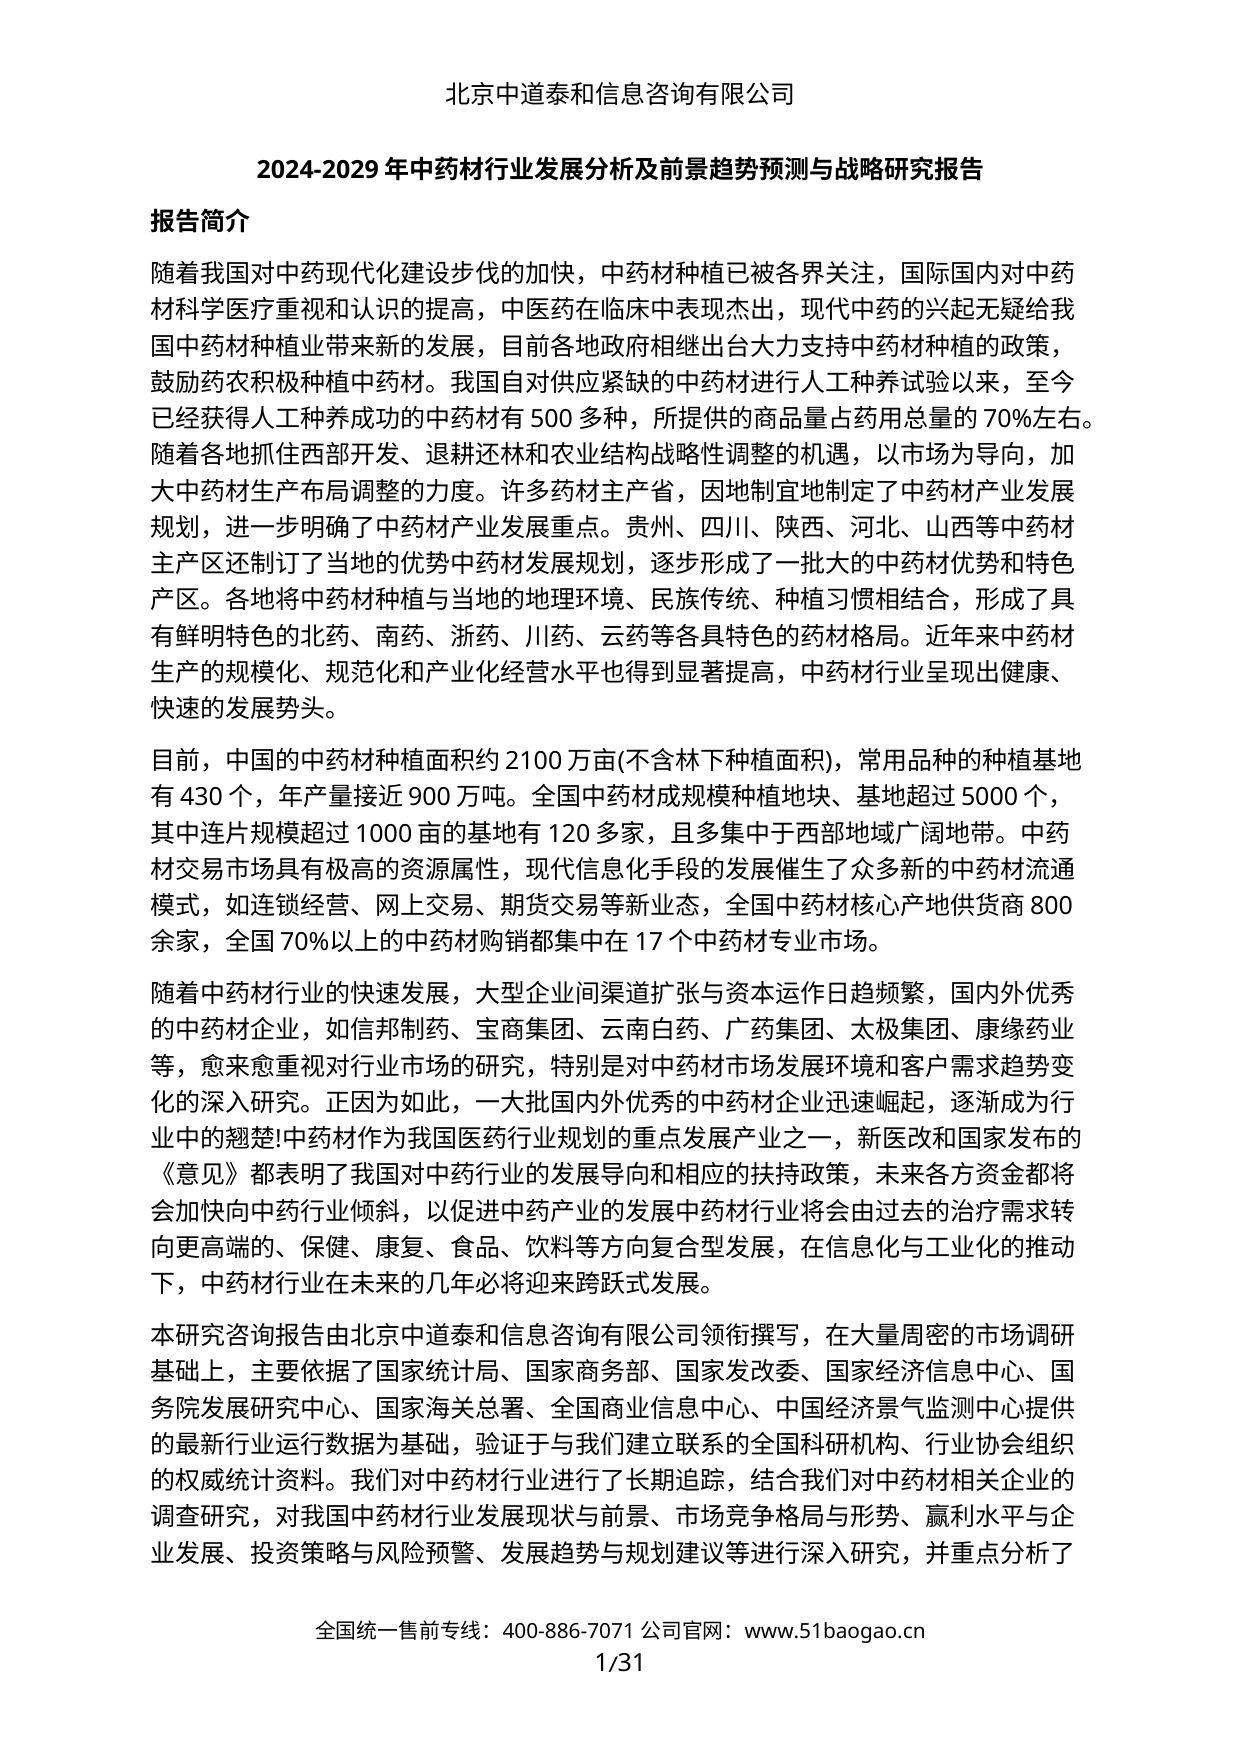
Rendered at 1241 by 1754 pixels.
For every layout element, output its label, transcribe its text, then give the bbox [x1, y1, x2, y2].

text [150, 1316, 1090, 1569]
text 随着我国对中药现代化建设步伐的加快，中药材种植已被各界关注，国际国内对中药材科学医疗重视和认识的提高，中医药在临床中表现杰出，现代中药的兴起无疑给我国中药材种植业带来新的发展，目前各地政府相继出台大力支持中药材种植的政策，鼓励药农积极种植中药材。我国自对供应紧缺的中药材进行人工种养试验以来，至今已经获得人工种养成功的中药材有500多种，所提供的商品量占药用总量的70%左右。随着各地抓住西部开发、退耕还林和农业结构战略性调整的机遇，以市场为导向，加大中药材生产布局调整的力度。许多药材主产省，因地制宜地制定了中药材产业发展规划，进一步明确了中药材产业发展重点。贵州、四川、陕西、河北、山西等中药材主产区还制订了当地的优势中药材发展规划，逐步形成了一批大的中药材优势和特色产区。各地将中药材种植与当地的地理环境、民族传统、种植习惯相结合，形成了具有鲜明特色的北药、南药、浙药、川药、云药等各具特色的药材格局。近年来中药材生产的规模化、规范化和产业化经营水平也得到显著提高，中药材行业呈现出健康、快速的发展势头。 [150, 254, 1090, 725]
text 2024-2029年中药材行业发展分析及前景趋势预测与战略研究报告 [150, 150, 1090, 186]
text 随着中药材行业的快速发展，大型企业间渠道扩张与资本运作日趋频繁，国内外优秀的中药材企业，如信邦制药、宝商集团、云南白药、广药集团、太极集团、康缘药业等，愈来愈重视对行业市场的研究，特别是对中药材市场发展环境和客户需求趋势变化的深入研究。正因为如此，一大批国内外优秀的中药材企业迅速崛起，逐渐成为行业中的翘楚!中药材作为我国医药行业规划的重点发展产业之一，新医改和国家发布的《意见》都表明了我国对中药行业的发展导向和相应的扶持政策，未来各方资金都将会加快向中药行业倾斜，以促进中药产业的发展中药材行业将会由过去的治疗需求转向更高端的、保健、康复、食品、饮料等方向复合型发展，在信息化与工业化的推动下，中药材行业在未来的几年必将迎来跨跃式发展。 [150, 974, 1090, 1300]
text 报告简介 [150, 202, 1090, 238]
text 目前，中国的中药材种植面积约2100万亩(不含林下种植面积)，常用品种的种植基地有430个，年产量接近900万吨。全国中药材成规模种植地块、基地超过5000个，其中连片规模超过1000亩的基地有120多家，且多集中于西部地域广阔地带。中药材交易市场具有极高的资源属性，现代信息化手段的发展催生了众多新的中药材流通模式，如连锁经营、网上交易、期货交易等新业态，全国中药材核心产地供货商800余家，全国70%以上的中药材购销都集中在17个中药材专业市场。 [150, 741, 1090, 958]
